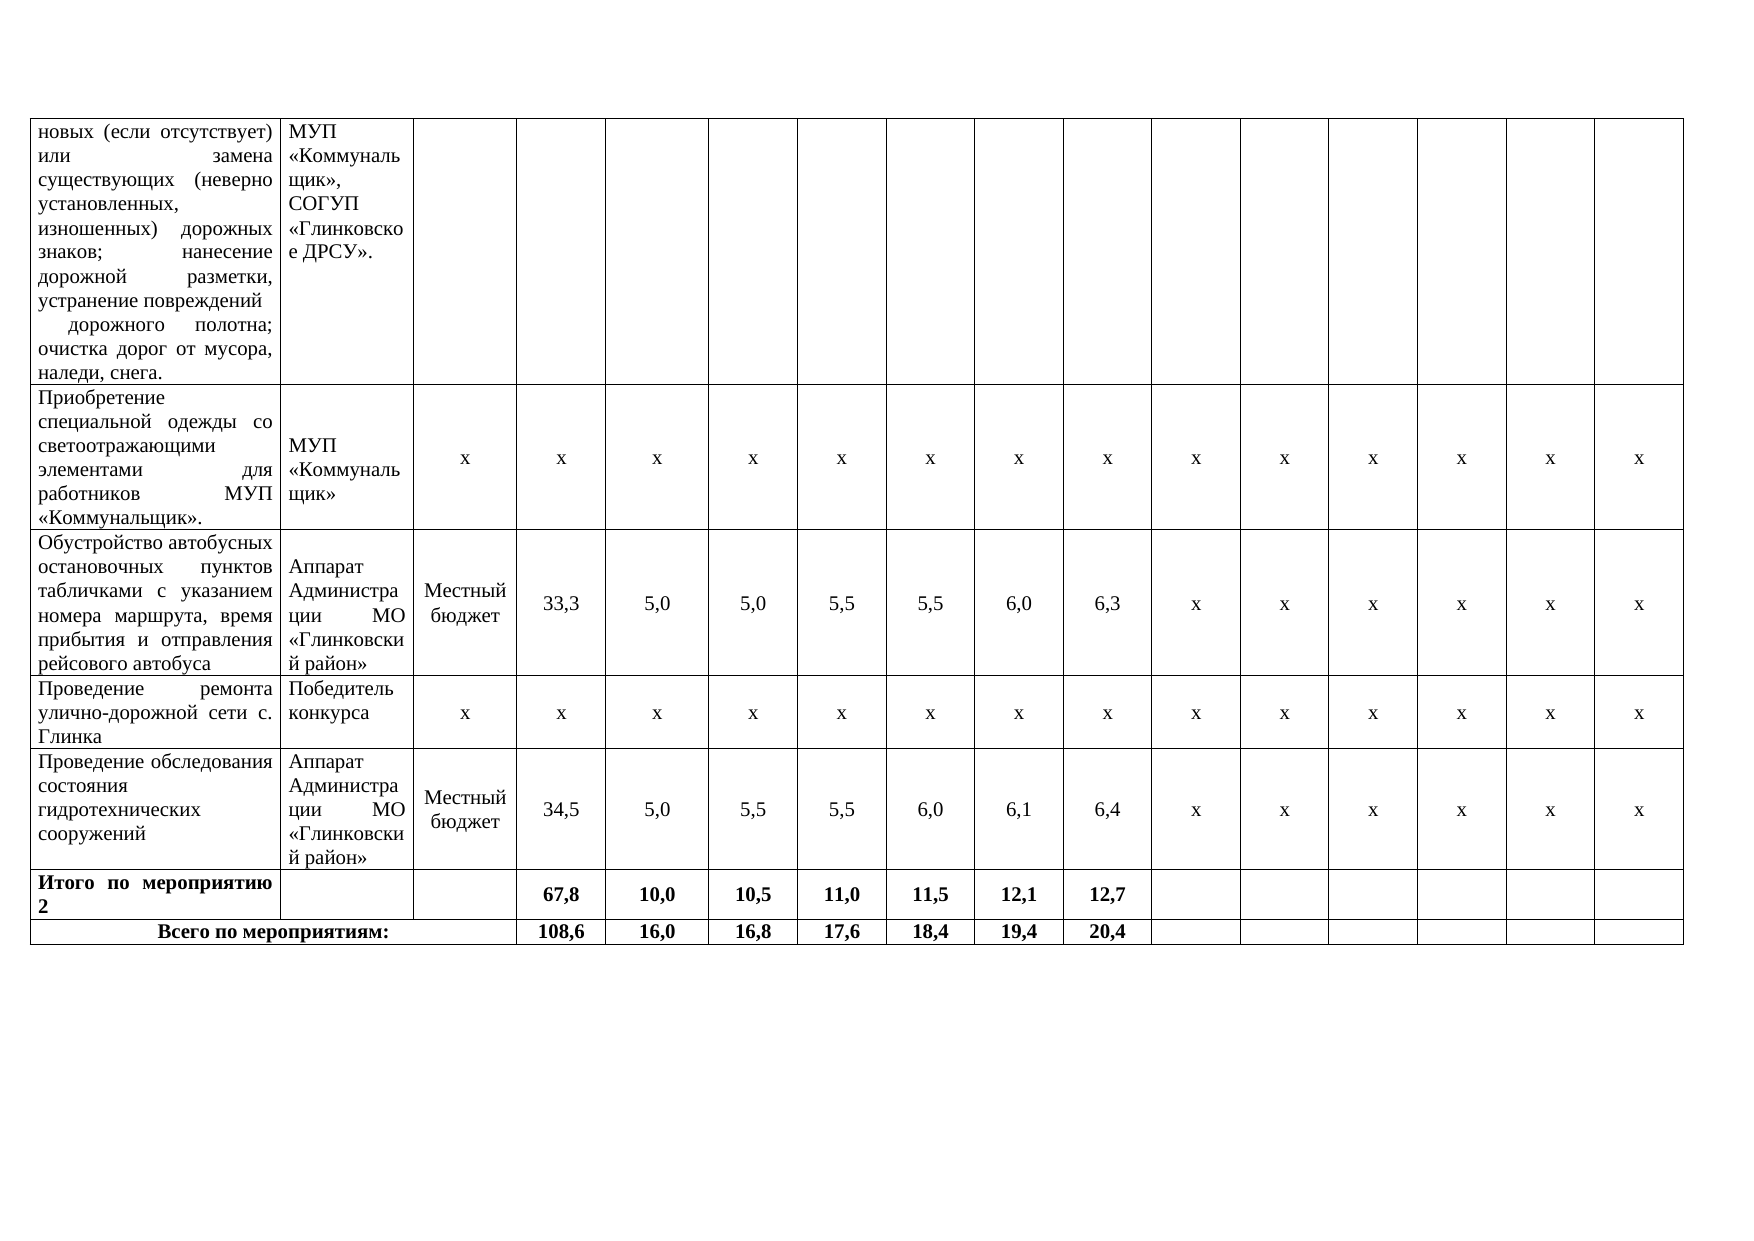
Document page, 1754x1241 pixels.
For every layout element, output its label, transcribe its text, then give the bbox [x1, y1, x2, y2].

table_cell х [1595, 530, 1683, 675]
table_cell х [517, 119, 605, 384]
table_cell х [975, 676, 1063, 748]
table_cell х [1152, 749, 1240, 869]
table_cell х [1241, 530, 1328, 675]
table_cell 18,4 [887, 920, 974, 943]
table_cell Проведение ремонта улично-дорожной сети с. Глинка [31, 676, 280, 748]
table_cell х [798, 119, 886, 384]
table_cell [1152, 920, 1240, 943]
table_cell х [1418, 676, 1506, 748]
table_cell х [798, 676, 886, 748]
table_cell [1507, 920, 1594, 943]
table_cell 19,4 [975, 920, 1063, 943]
table_cell Итого по мероприятию 2 [31, 870, 280, 918]
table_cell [281, 119, 413, 384]
table_cell х [1329, 385, 1417, 529]
table_cell 5,5 [798, 749, 886, 869]
table_cell х [1329, 119, 1417, 384]
table_cell 6,0 [975, 530, 1063, 675]
table_cell [1595, 920, 1683, 943]
table_cell 6,1 [975, 749, 1063, 869]
table_cell [1507, 870, 1594, 918]
table_cell Всего по мероприятиям: [31, 920, 516, 943]
table_cell 5,5 [887, 530, 974, 675]
table_cell х [1064, 676, 1151, 748]
table_cell 6,3 [1064, 530, 1151, 675]
table_cell [1418, 920, 1506, 943]
table_cell Местный бюджет [414, 530, 516, 675]
table_cell х [414, 676, 516, 748]
table_cell х [1507, 676, 1594, 748]
table_cell х [709, 385, 797, 529]
table_cell 5,0 [606, 530, 708, 675]
table_cell х [1507, 119, 1594, 384]
table_cell х [1595, 749, 1683, 869]
table_cell х [1152, 119, 1240, 384]
table_cell [414, 870, 516, 918]
table_cell [1418, 870, 1506, 918]
table_cell 33,3 [517, 530, 605, 675]
table_cell 10,0 [606, 870, 708, 918]
table_cell х [517, 676, 605, 748]
table_cell 11,5 [887, 870, 974, 918]
table_cell х [606, 676, 708, 748]
table_cell [1152, 870, 1240, 918]
table_cell Проведение обследования состояния гидротехнических сооружений [31, 749, 280, 869]
table_cell [1241, 920, 1328, 943]
table_cell х [1329, 676, 1417, 748]
table_cell х [1595, 676, 1683, 748]
table_cell х [1064, 119, 1151, 384]
table_cell х [606, 385, 708, 529]
table_cell х [887, 119, 974, 384]
table_cell х [1418, 119, 1506, 384]
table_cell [31, 119, 280, 384]
table_cell х [1241, 119, 1328, 384]
table_cell 5,5 [798, 530, 886, 675]
table_cell [1595, 870, 1683, 918]
table_cell Аппарат Администрации МО «Глинковский район» [281, 530, 413, 675]
table_cell Аппарат Администрации МО «Глинковский район» [281, 749, 413, 869]
table_cell х [1241, 385, 1328, 529]
table_cell х [887, 385, 974, 529]
table_cell 5,5 [709, 749, 797, 869]
table_cell х [1507, 385, 1594, 529]
table_cell х [1329, 749, 1417, 869]
table_cell х [1152, 676, 1240, 748]
table_cell х [709, 676, 797, 748]
table_cell х [887, 676, 974, 748]
table_cell 5,0 [606, 749, 708, 869]
table_cell х [414, 119, 516, 384]
table_cell х [1241, 749, 1328, 869]
table_cell х [1064, 385, 1151, 529]
table_cell х [1418, 385, 1506, 529]
table_cell х [1241, 676, 1328, 748]
table_cell х [709, 119, 797, 384]
table_cell Местный бюджет [414, 749, 516, 869]
table_cell [1329, 920, 1417, 943]
table_cell х [1595, 385, 1683, 529]
table_cell Победитель конкурса [281, 676, 413, 748]
table_cell [281, 870, 413, 918]
table_cell х [1418, 530, 1506, 675]
table_cell 34,5 [517, 749, 605, 869]
table_cell [1241, 870, 1328, 918]
table_cell МУП «Коммунальщик» [281, 385, 413, 529]
table_cell х [414, 385, 516, 529]
table_cell 12,1 [975, 870, 1063, 918]
table_cell 17,6 [798, 920, 886, 943]
table_cell Обустройство автобусных остановочных пунктов табличками с указанием номера маршрута, время прибытия и отправления рейсового автобуса [31, 530, 280, 675]
table_cell х [1418, 749, 1506, 869]
table_cell 108,6 [517, 920, 605, 943]
table_cell х [798, 385, 886, 529]
table_cell 10,5 [709, 870, 797, 918]
table_cell х [1152, 385, 1240, 529]
table_cell 6,0 [887, 749, 974, 869]
table_cell х [1329, 530, 1417, 675]
table_cell 11,0 [798, 870, 886, 918]
table_cell 20,4 [1064, 920, 1151, 943]
table_cell Приобретение специальной одежды со светоотражающими элементами для работников МУП «Коммунальщик». [31, 385, 280, 529]
table_cell 12,7 [1064, 870, 1151, 918]
table_cell х [1507, 749, 1594, 869]
table_cell х [606, 119, 708, 384]
table_cell 67,8 [517, 870, 605, 918]
table_cell 16,0 [606, 920, 708, 943]
table_cell 16,8 [709, 920, 797, 943]
table_cell х [975, 119, 1063, 384]
table_cell х [1152, 530, 1240, 675]
table_cell 6,4 [1064, 749, 1151, 869]
table_cell х [975, 385, 1063, 529]
table_cell х [517, 385, 605, 529]
table_cell 5,0 [709, 530, 797, 675]
table_cell х [1507, 530, 1594, 675]
table_cell [1329, 870, 1417, 918]
table_cell х [1595, 119, 1683, 384]
